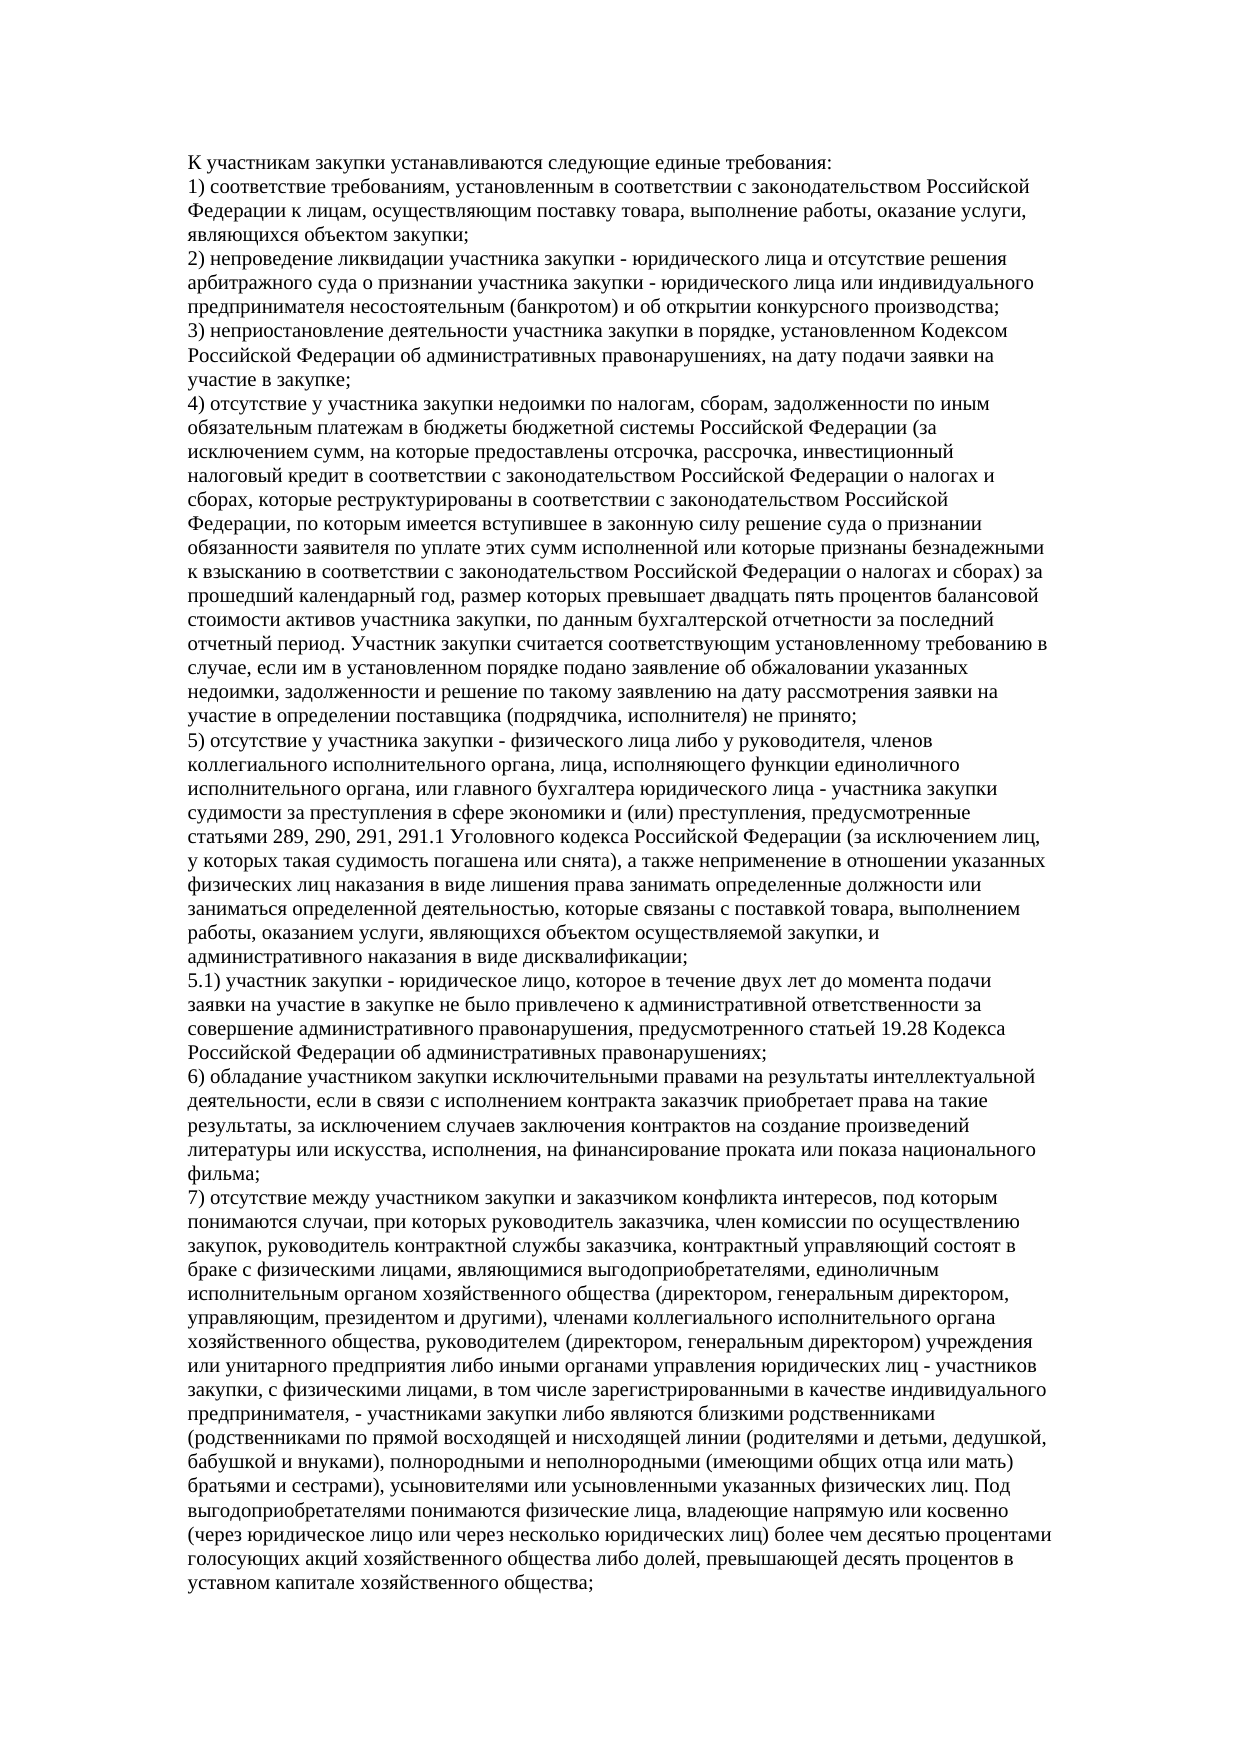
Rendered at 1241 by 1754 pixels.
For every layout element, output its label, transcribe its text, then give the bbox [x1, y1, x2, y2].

text К участникам закупки устанавливаются следующие единые требования: [187, 150, 1053, 174]
text 7) отсутствие между участником закупки и заказчиком конфликта интересов, под которым понимаются случаи, при которых руководитель заказчика, член комиссии по осуществлению закупок, руководитель контрактной службы заказчика, контрактный управляющий состоят в браке с физическими лицами, являющимися выгодоприобретателями, единоличным исполнительным органом хозяйственного общества (директором, генеральным директором, управляющим, президентом и другими), членами коллегиального исполнительного органа хозяйственного общества, руководителем (директором, генеральным директором) учреждения или унитарного предприятия либо иными органами управления юридических лиц - участников закупки, с физическими лицами, в том числе зарегистрированными в качестве индивидуального предпринимателя, - участниками закупки либо являются близкими родственниками (родственниками по прямой восходящей и нисходящей линии (родителями и детьми, дедушкой, бабушкой и внуками), полнородными и неполнородными (имеющими общих отца или мать) братьями и сестрами), усыновителями или усыновленными указанных физических лиц. Под выгодоприобретателями понимаются физические лица, владеющие напрямую или косвенно (через юридическое лицо или через несколько юридических лиц) более чем десятью процентами голосующих акций хозяйственного общества либо долей, превышающей десять процентов в уставном капитале хозяйственного общества; [187, 1185, 1053, 1594]
text 1) соответствие требованиям, установленным в соответствии с законодательством Российской Федерации к лицам, осуществляющим поставку товара, выполнение работы, оказание услуги, являющихся объектом закупки; [187, 174, 1053, 246]
text 5.1) участник закупки - юридическое лицо, которое в течение двух лет до момента подачи заявки на участие в закупке не было привлечено к административной ответственности за совершение административного правонарушения, предусмотренного статьей 19.28 Кодекса Российской Федерации об административных правонарушениях; [187, 968, 1053, 1064]
text 6) обладание участником закупки исключительными правами на результаты интеллектуальной деятельности, если в связи с исполнением контракта заказчик приобретает права на такие результаты, за исключением случаев заключения контрактов на создание произведений литературы или искусства, исполнения, на финансирование проката или показа национального фильма; [187, 1064, 1053, 1185]
text 2) непроведение ликвидации участника закупки - юридического лица и отсутствие решения арбитражного суда о признании участника закупки - юридического лица или индивидуального предпринимателя несостоятельным (банкротом) и об открытии конкурсного производства; [187, 246, 1053, 318]
text 4) отсутствие у участника закупки недоимки по налогам, сборам, задолженности по иным обязательным платежам в бюджеты бюджетной системы Российской Федерации (за исключением сумм, на которые предоставлены отсрочка, рассрочка, инвестиционный налоговый кредит в соответствии с законодательством Российской Федерации о налогах и сборах, которые реструктурированы в соответствии с законодательством Российской Федерации, по которым имеется вступившее в законную силу решение суда о признании обязанности заявителя по уплате этих сумм исполненной или которые признаны безнадежными к взысканию в соответствии с законодательством Российской Федерации о налогах и сборах) за прошедший календарный год, размер которых превышает двадцать пять процентов балансовой стоимости активов участника закупки, по данным бухгалтерской отчетности за последний отчетный период. Участник закупки считается соответствующим установленному требованию в случае, если им в установленном порядке подано заявление об обжаловании указанных недоимки, задолженности и решение по такому заявлению на дату рассмотрения заявки на участие в определении поставщика (подрядчика, исполнителя) не принято; [187, 391, 1053, 727]
text 3) неприостановление деятельности участника закупки в порядке, установленном Кодексом Российской Федерации об административных правонарушениях, на дату подачи заявки на участие в закупке; [187, 318, 1053, 391]
text 5) отсутствие у участника закупки - физического лица либо у руководителя, членов коллегиального исполнительного органа, лица, исполняющего функции единоличного исполнительного органа, или главного бухгалтера юридического лица - участника закупки судимости за преступления в сфере экономики и (или) преступления, предусмотренные статьями 289, 290, 291, 291.1 Уголовного кодекса Российской Федерации (за исключением лиц, у которых такая судимость погашена или снята), а также неприменение в отношении указанных физических лиц наказания в виде лишения права занимать определенные должности или заниматься определенной деятельностью, которые связаны с поставкой товара, выполнением работы, оказанием услуги, являющихся объектом осуществляемой закупки, и административного наказания в виде дисквалификации; [187, 727, 1053, 968]
